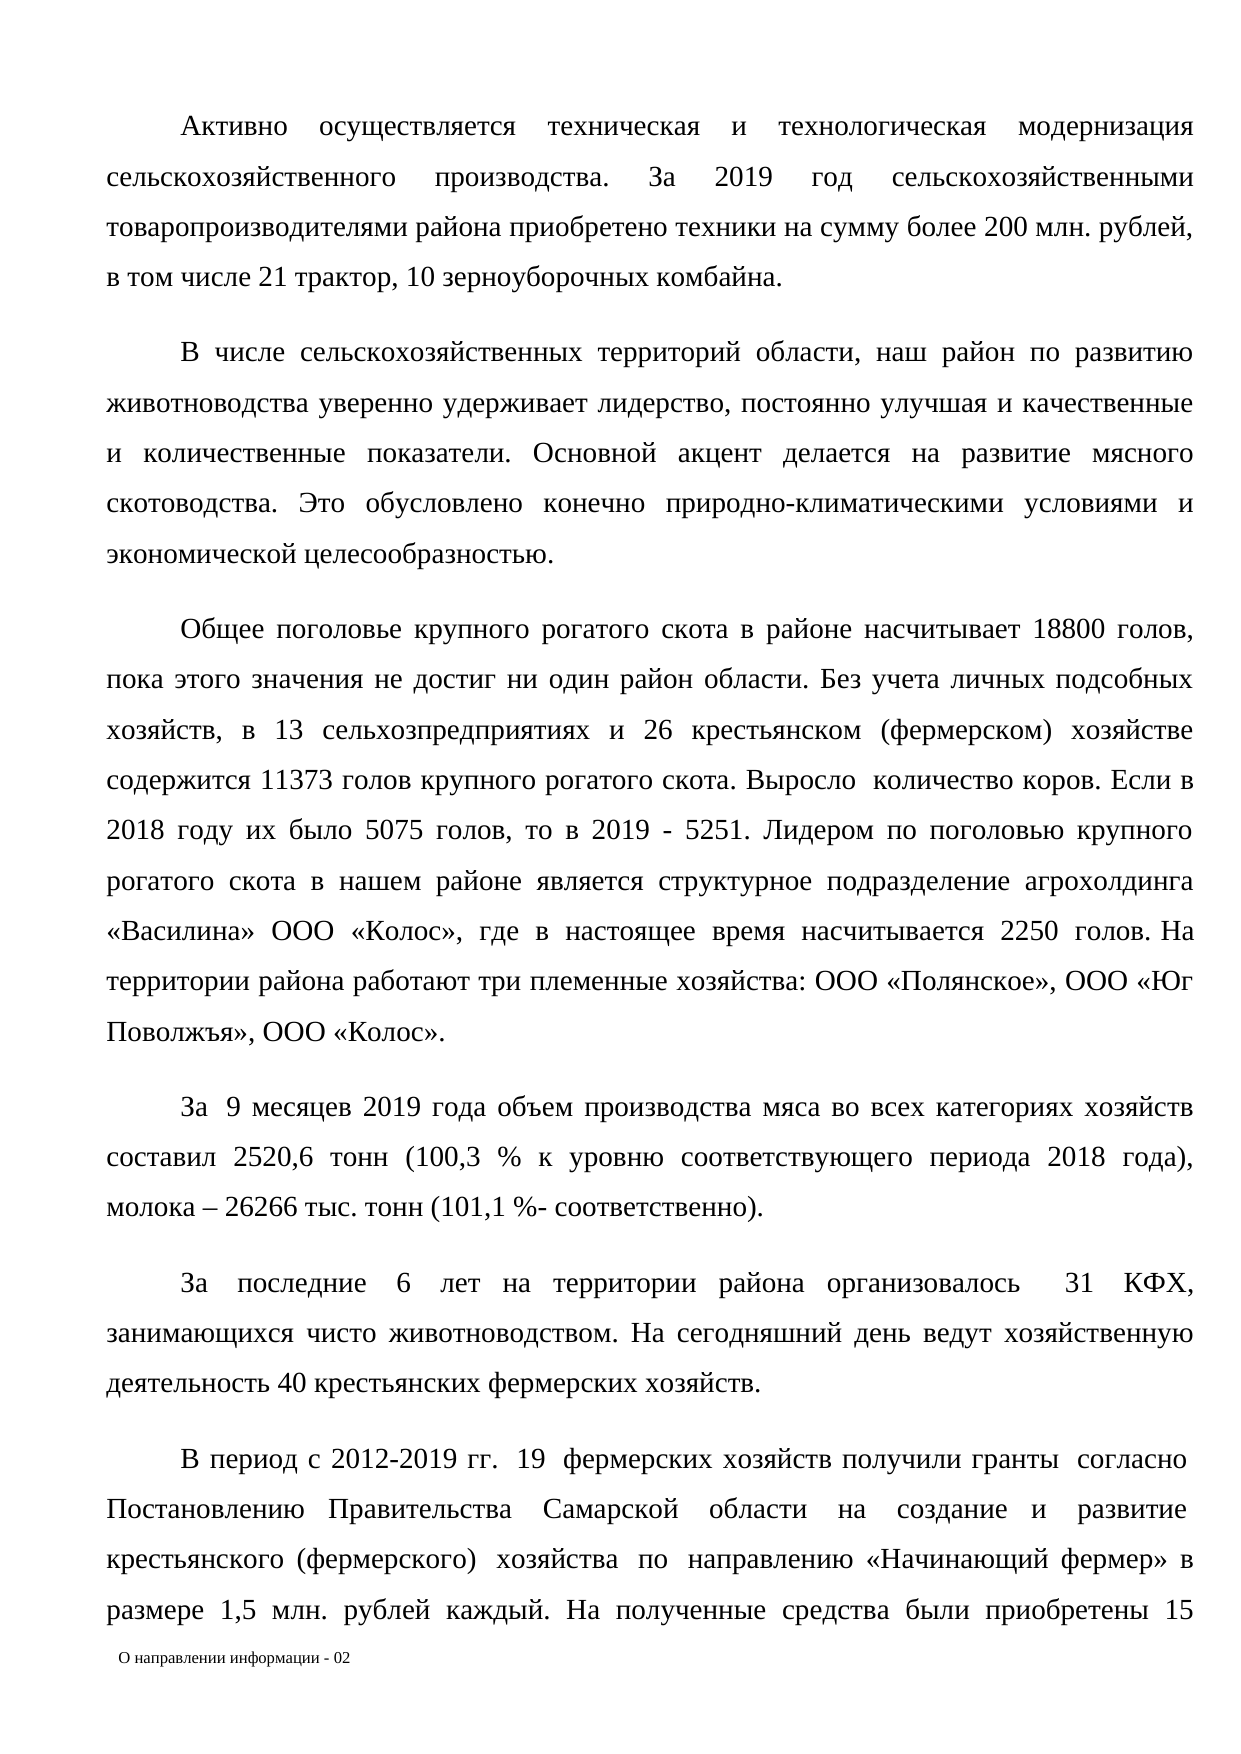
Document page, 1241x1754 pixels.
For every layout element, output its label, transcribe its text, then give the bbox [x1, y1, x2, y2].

text Общее поголовье крупного рогатого скота в районе насчитывает 18800 голов, пока этого значения не достиг ни один район области. Без учета личных подсобных хозяйств, в 13 сельхозпредприятиях и 26 крестьянском (фермерском) хозяйстве содержится 11373 голов крупного рогатого скота. Выросло количество коров. Если в 2018 году их было 5075 голов, то в 2019 - 5251. Лидером по поголовью крупного рогатого скота в нашем районе является структурное подразделение агрохолдинга «Василина» ООО «Колос», где в настоящее время насчитывается 2250 голов. На территории района работают три племенные хозяйства: ООО «Полянское», ООО «Юг Поволжъя», ООО «Колос». [106, 611, 1194, 1047]
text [106, 1441, 1194, 1625]
text За последние 6 лет на территории района организовалось 31 КФХ, занимающихся чисто животноводством. На сегодняшний день ведут хозяйственную деятельность 40 крестьянских фермерских хозяйств. [106, 1265, 1194, 1399]
text Активно осуществляется техническая и технологическая модернизация сельскохозяйственного производства. За 2019 год сельскохозяйственными товаропроизводителями района приобретено техники на сумму более 200 млн. рублей, в том числе 21 трактор, 10 зерноуборочных комбайна. [106, 108, 1194, 293]
text В числе сельскохозяйственных территорий области, наш район по развитию животноводства уверенно удерживает лидерство, постоянно улучшая и качественные и количественные показатели. Основной акцент делается на развитие мясного скотоводства. Это обусловлено конечно природно-климатическими условиями и экономической целесообразностью. [106, 334, 1194, 569]
text За 9 месяцев 2019 года объем производства мяса во всех категориях хозяйств составил 2520,6 тонн (100,3 % к уровню соответствующего периода 2018 года), молока – 26266 тыс. тонн (101,1 %- соответственно). [106, 1089, 1194, 1223]
